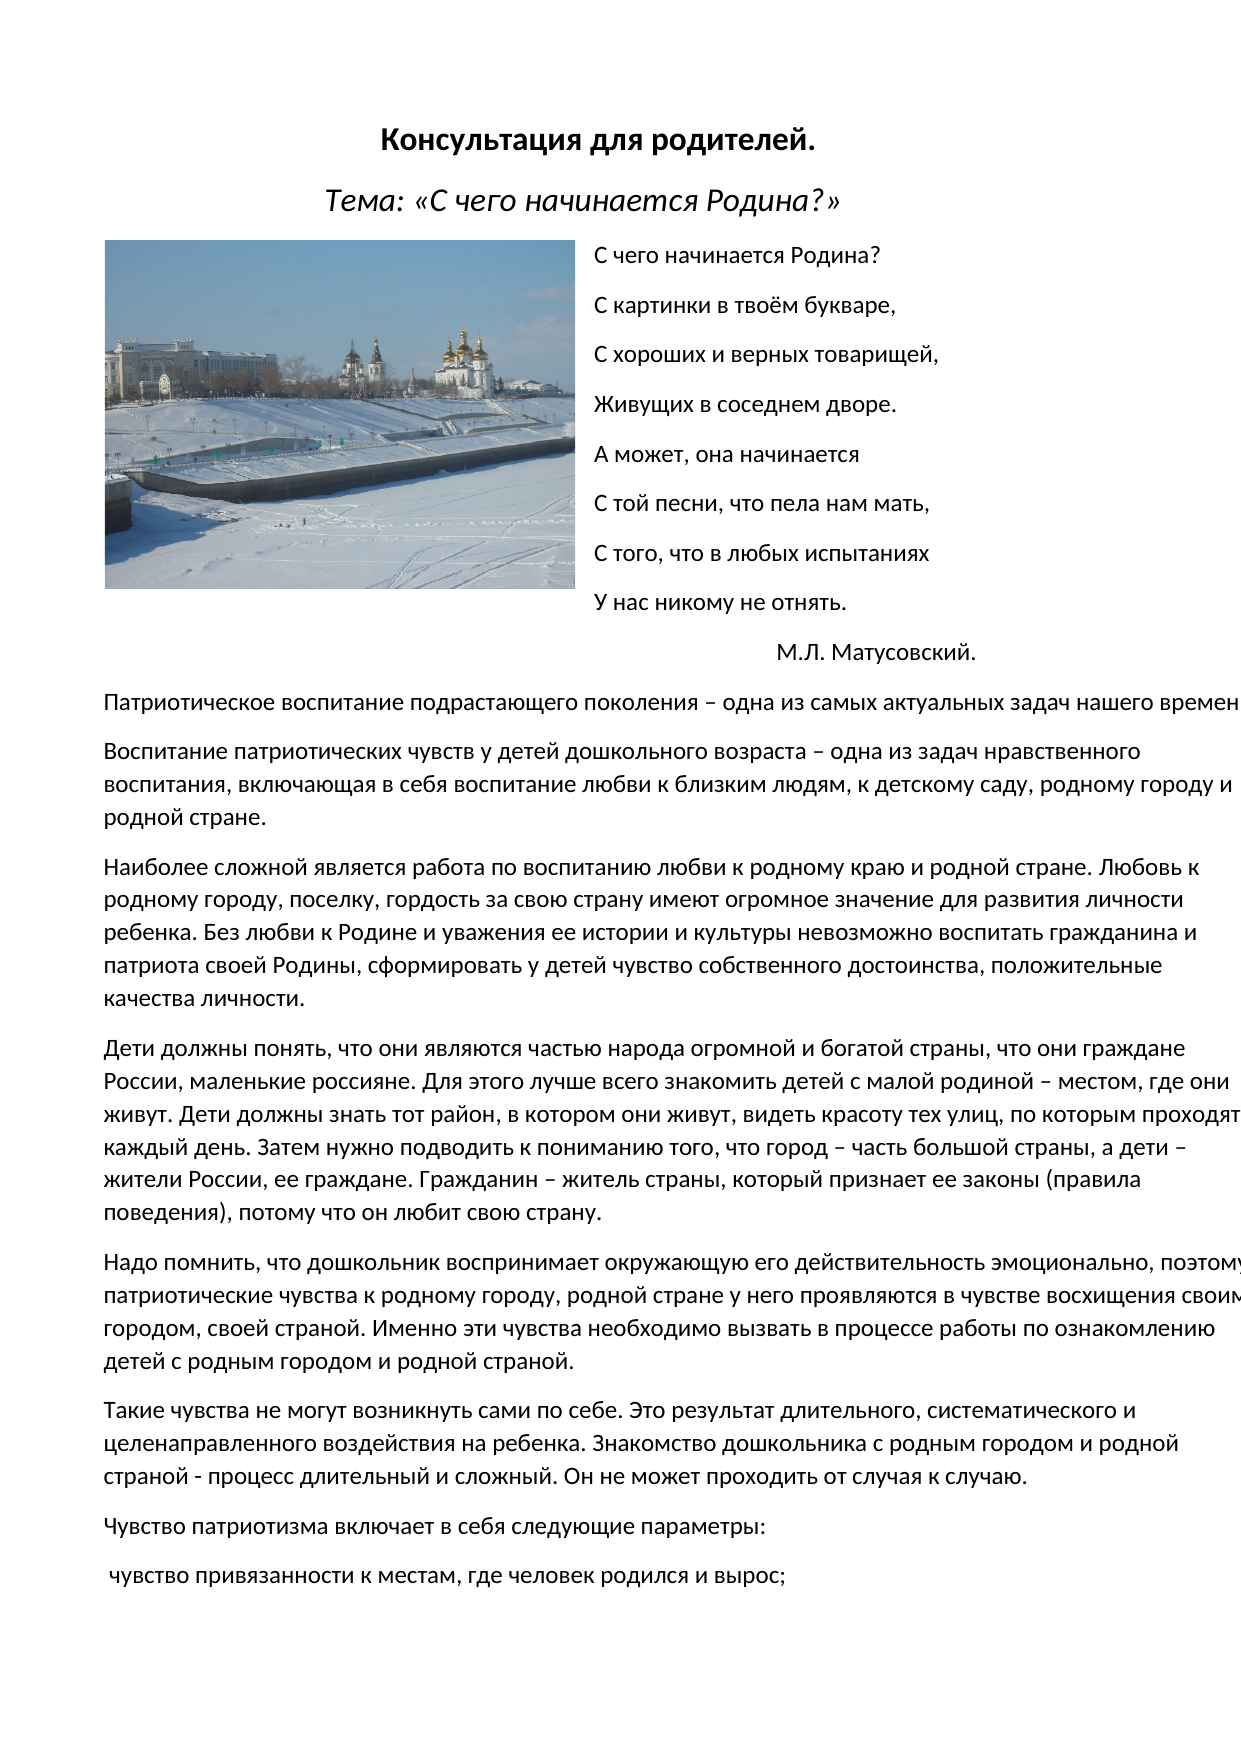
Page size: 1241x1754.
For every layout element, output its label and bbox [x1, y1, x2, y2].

picture [103, 240, 575, 587]
table_header [103, 118, 1240, 1609]
